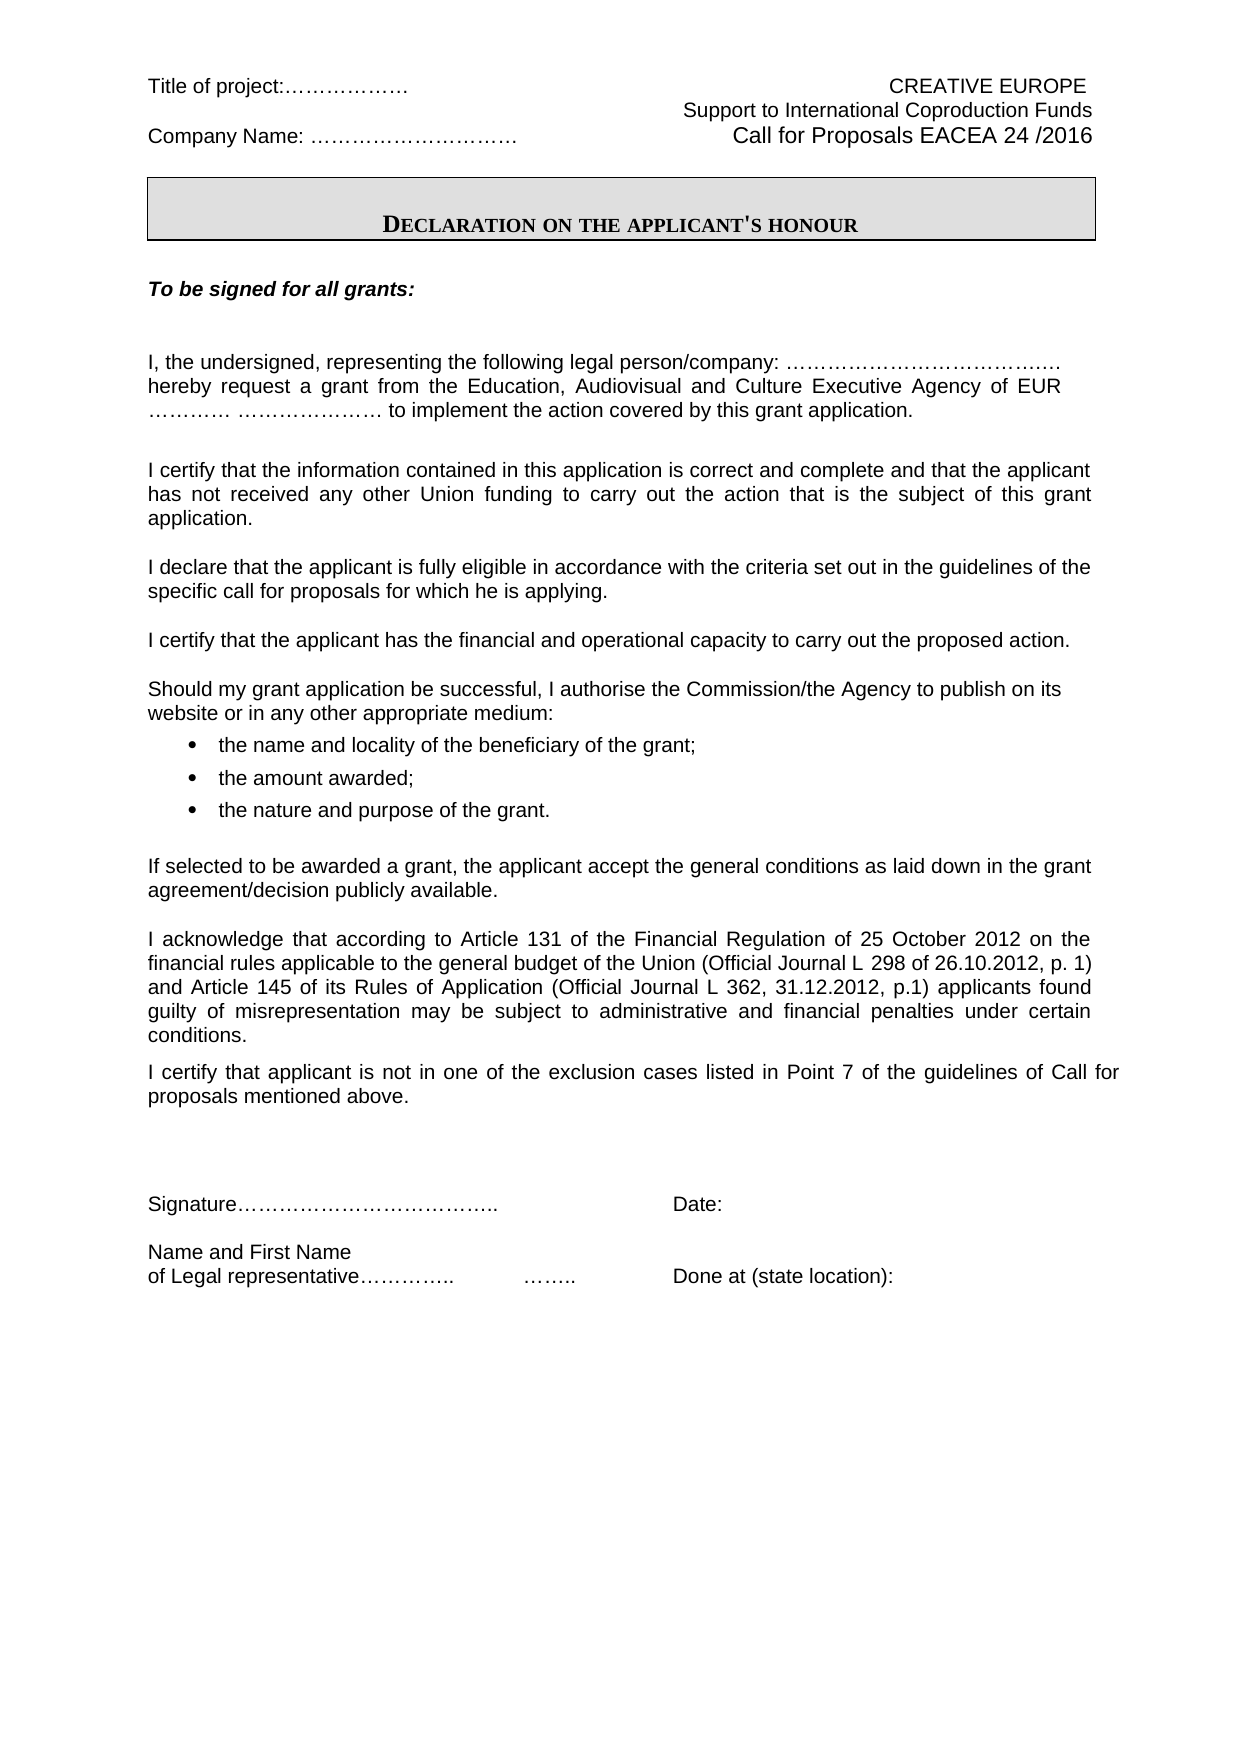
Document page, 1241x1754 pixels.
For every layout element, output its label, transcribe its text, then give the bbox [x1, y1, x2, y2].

text I acknowledge that according to Article 131 of the Financial Regulation of 25 October 2012 on the financial rules applicable to the general budget of the Union (Official Journal L 298 of 26.10.2012, p. 1) and Article 145 of its Rules of Application (Official Journal L 362, 31.12.2012, p.1) applicants found guilty of misrepresentation may be subject to administrative and financial penalties under certain conditions. [148, 927, 1093, 1047]
text Declaration on the applicant's honour [148, 178, 1095, 239]
text I, the undersigned, representing the following legal person/company: ……………………………….… hereby request a grant from the Education, Audiovisual and Culture Executive Agency of EUR ………… ………………… to implement the action covered by this grant application. [148, 350, 1063, 422]
list the nature and purpose of the grant. [189, 798, 1063, 822]
text I certify that applicant is not in one of the exclusion cases listed in Point 7 of the guidelines of Call for proposals mentioned above. [148, 1059, 1122, 1107]
list the name and locality of the beneficiary of the grant; [189, 733, 1063, 757]
text Name and First Name [148, 1240, 1093, 1264]
text of Legal representative………….. …….. Done at (state location): [148, 1264, 1093, 1288]
text I certify that the applicant has the financial and operational capacity to carry out the proposed action. [148, 628, 1093, 652]
text Should my grant application be successful, I authorise the Commission/the Agency to publish on its website or in any other appropriate medium: [148, 677, 1063, 725]
text I certify that the information contained in this application is correct and complete and that the applicant has not received any other Union funding to carry out the action that is the subject of this grant application. [148, 458, 1093, 530]
list the amount awarded; [189, 766, 1063, 790]
text Signature……………………………….. Date: [148, 1192, 1093, 1216]
text If selected to be awarded a grant, the applicant accept the general conditions as laid down in the grant agreement/decision publicly available. [148, 854, 1093, 902]
text To be signed for all grants: [148, 277, 1122, 301]
text I declare that the applicant is fully eligible in accordance with the criteria set out in the guidelines of the specific call for proposals for which he is applying. [148, 555, 1093, 603]
